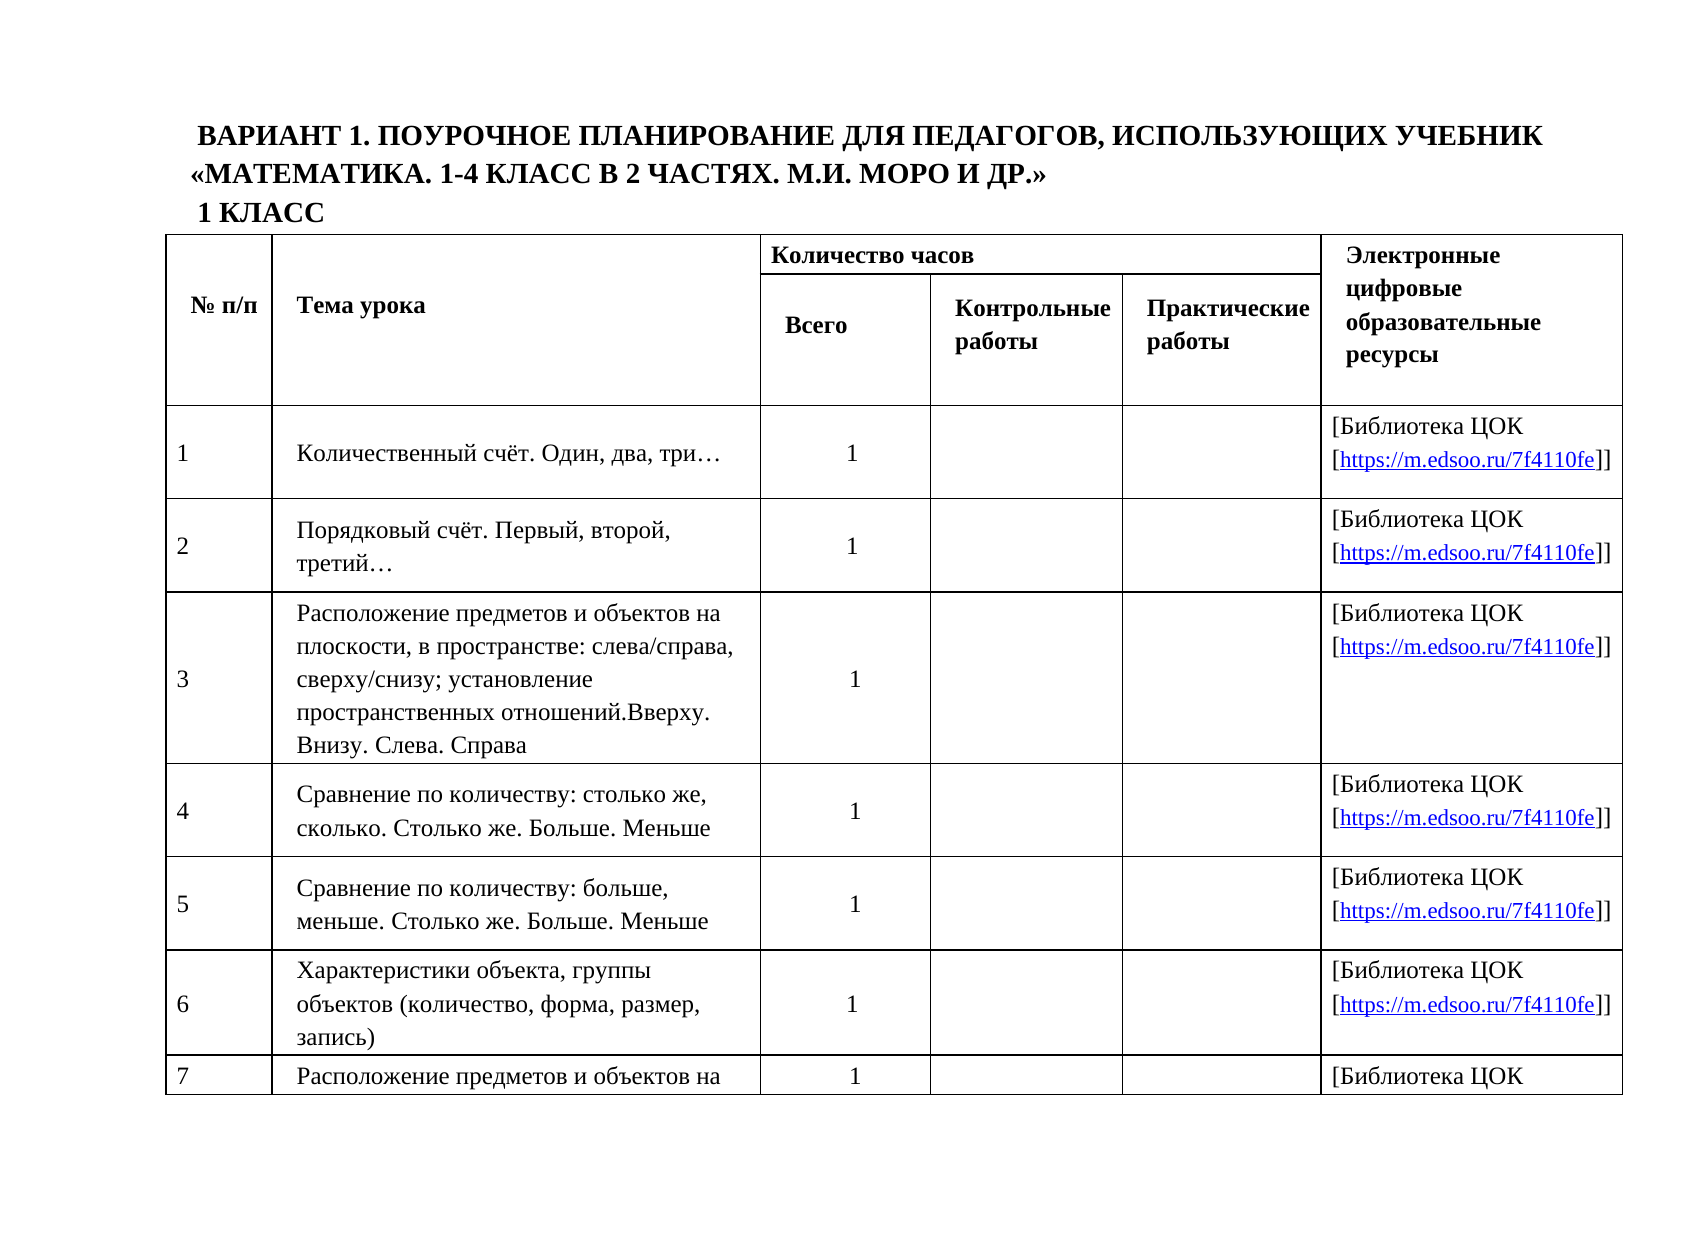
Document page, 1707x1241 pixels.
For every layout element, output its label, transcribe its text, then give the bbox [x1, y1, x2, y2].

table_cell [1123, 499, 1320, 591]
table_cell Сравнение по количеству: столько же, сколько. Столько же. Больше. Меньше [273, 764, 760, 856]
table_cell [1123, 1056, 1320, 1094]
table_cell [931, 593, 1122, 762]
table_cell 1 [761, 406, 930, 498]
table_cell [931, 951, 1122, 1054]
table_cell [1123, 857, 1320, 949]
table_cell 3 [167, 593, 271, 762]
table_cell [Библиотека ЦОК [https://m.edsoo.ru/7f4110fe]] [1322, 499, 1622, 591]
table_cell Всего [761, 275, 930, 404]
table_cell 1 [761, 764, 930, 856]
table_cell 2 [167, 499, 271, 591]
table_cell [Библиотека ЦОК [https://m.edsoo.ru/7f4110fe]] [1322, 857, 1622, 949]
table_cell [Библиотека ЦОК [https://m.edsoo.ru/7f4110fe]] [1322, 951, 1622, 1054]
table_cell Контрольные работы [931, 275, 1122, 404]
text ВАРИАНТ 1. ПОУРОЧНОЕ ПЛАНИРОВАНИЕ ДЛЯ ПЕДАГОГОВ, ИСПОЛЬЗУЮЩИХ УЧЕБНИК «МАТЕМАТИКА. 1-4 КЛАСС В 2 ЧАСТЯХ. М.И. МОРО И ДР.» [190, 118, 1618, 190]
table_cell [1322, 1056, 1622, 1094]
table_cell [931, 764, 1122, 856]
table_header Количество часов [761, 235, 1320, 273]
table_cell Расположение предметов и объектов на плоскости, в пространстве: слева/справа, сверху/снизу; установление пространственных отношений.Вверху. Внизу. Слева. Справа [273, 593, 760, 762]
table_cell Сравнение по количеству: больше, меньше. Столько же. Больше. Меньше [273, 857, 760, 949]
table_header № п/п [167, 235, 271, 404]
table_cell [1123, 951, 1320, 1054]
table_cell 6 [167, 951, 271, 1054]
table_cell 7 [167, 1056, 271, 1094]
table_cell [1123, 764, 1320, 856]
table_cell [931, 406, 1122, 498]
table_cell [1123, 406, 1320, 498]
table_cell 4 [167, 764, 271, 856]
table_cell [273, 1056, 760, 1094]
table_cell Порядковый счёт. Первый, второй, третий… [273, 499, 760, 591]
table_cell Характеристики объекта, группы объектов (количество, форма, размер, запись) [273, 951, 760, 1054]
table_cell 5 [167, 857, 271, 949]
table_header Тема урока [273, 235, 760, 404]
table_cell [Библиотека ЦОК [https://m.edsoo.ru/7f4110fe]] [1322, 764, 1622, 856]
table_cell [1123, 593, 1320, 762]
table_cell [931, 1056, 1122, 1094]
table_cell Количественный счёт. Один, два, три… [273, 406, 760, 498]
table_cell 1 [761, 951, 930, 1054]
table_cell 1 [761, 499, 930, 591]
table_cell [Библиотека ЦОК [https://m.edsoo.ru/7f4110fe]] [1322, 593, 1622, 762]
table_cell 1 [761, 1056, 930, 1094]
table_header Электронные цифровые образовательные ресурсы [1322, 235, 1622, 404]
table_cell [931, 499, 1122, 591]
table_cell Практические работы [1123, 275, 1320, 404]
table_cell [931, 857, 1122, 949]
table_cell 1 [761, 857, 930, 949]
table_cell 1 [167, 406, 271, 498]
table_cell 1 [761, 593, 930, 762]
table_cell [Библиотека ЦОК [https://m.edsoo.ru/7f4110fe]] [1322, 406, 1622, 498]
text 1 КЛАСС [190, 195, 1618, 229]
